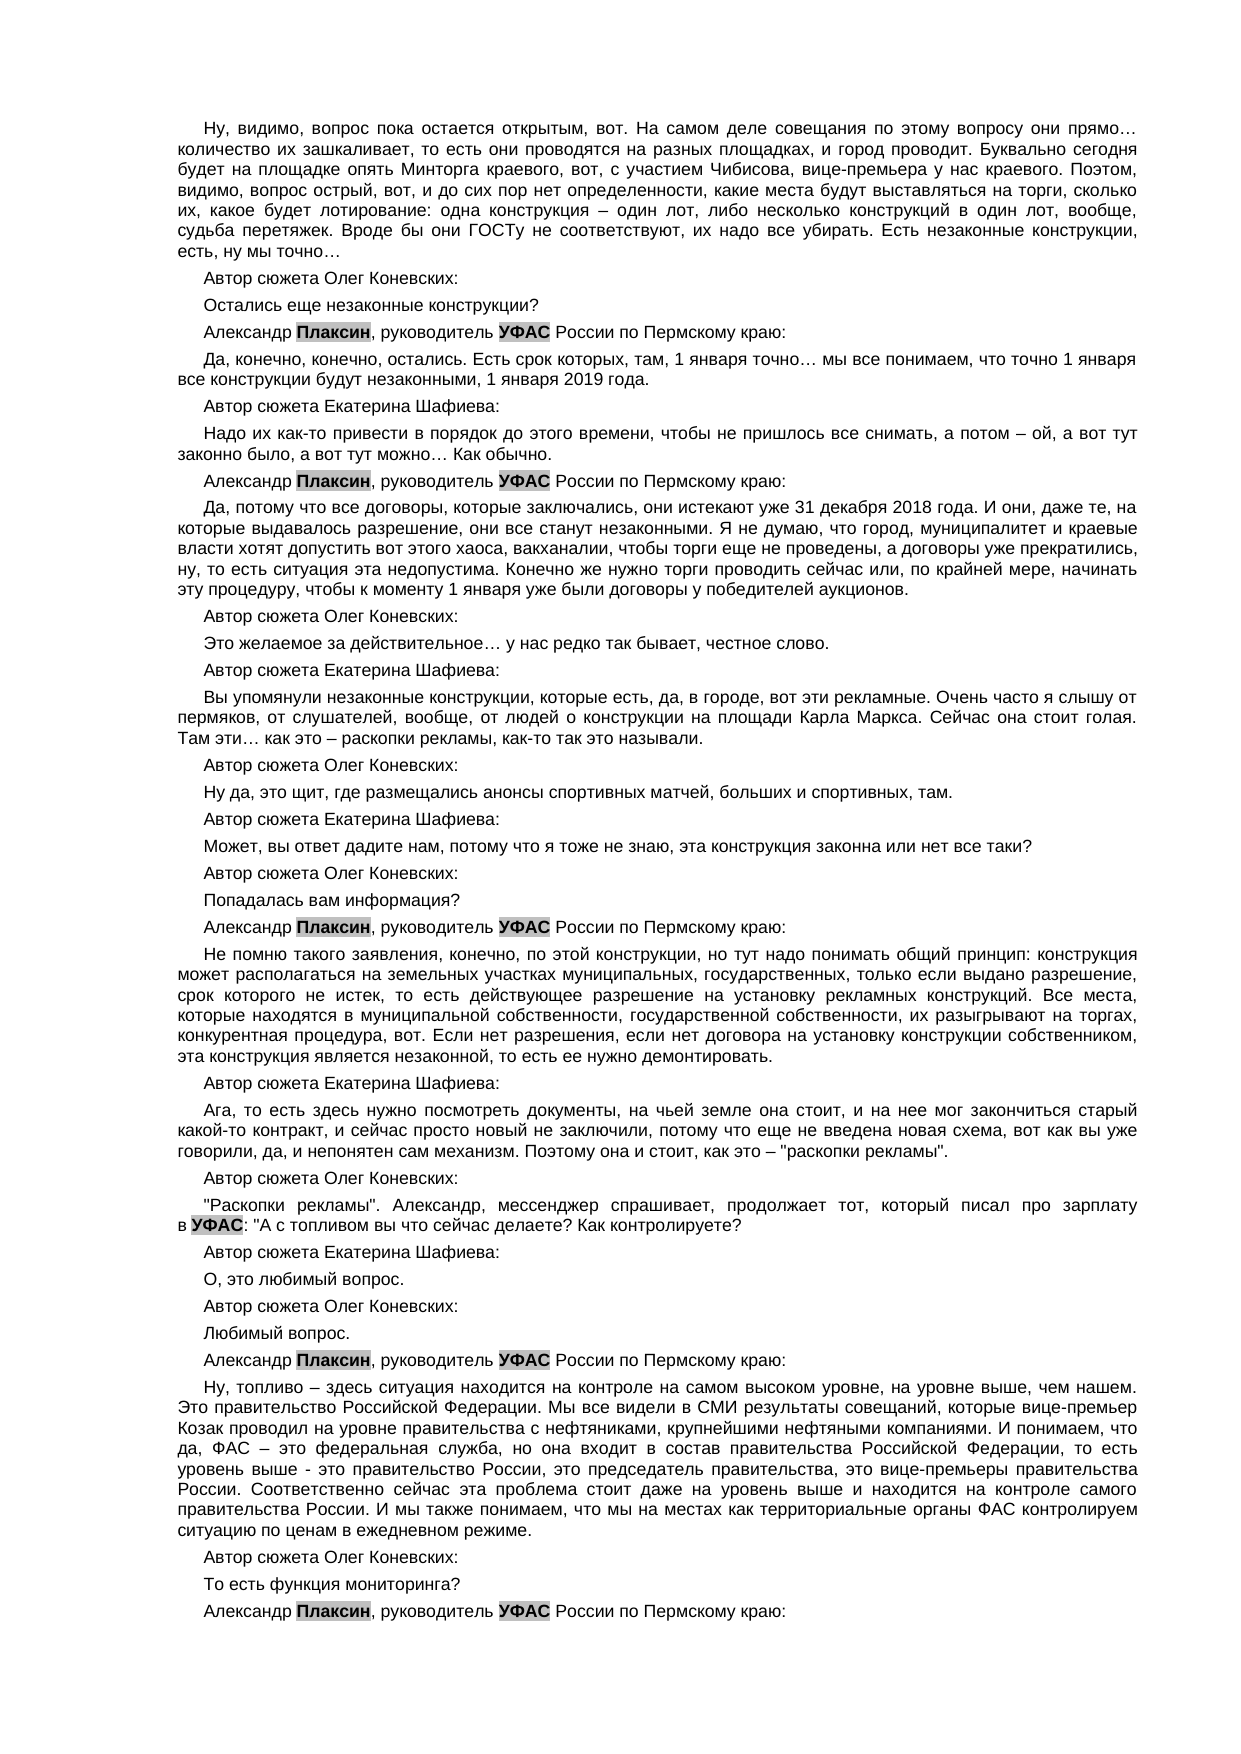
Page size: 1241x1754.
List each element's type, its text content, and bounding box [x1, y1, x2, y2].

text Александр Плаксин, руководитель УФАС России по Пермскому краю: [550, 1601, 1139, 1621]
text Ну, видимо, вопрос пока остается открытым, вот. На самом деле совещания по этому вопросу они прямо… количество их зашкаливает, то есть они проводятся на разных площадках, и город проводит. Буквально сегодня будет на площадке опять Минторга краевого, вот, с участием Чибисова, вице-премьера у нас краевого. Поэтом, видимо, вопрос острый, вот, и до сих пор нет определенности, какие места будут выставляться на торги, сколько их, какое будет лотирование: одна конструкция – один лот, либо несколько конструкций в один лот, вообще, судьба перетяжек. Вроде бы они ГОСТу не соответствуют, их надо все убирать. Есть незаконные конструкции, есть, ну мы точно… [177, 118, 1139, 261]
text Автор сюжета Олег Коневских: [177, 863, 1139, 883]
text Это желаемое за действительное… у нас редко так бывает, честное слово. [177, 633, 1139, 653]
text Автор сюжета Олег Коневских: [177, 1167, 1139, 1188]
text То есть функция мониторинга? [177, 1573, 1139, 1594]
text Надо их как-то привести в порядок до этого времени, чтобы не пришлось все снимать, а потом – ой, а вот тут законно было, а вот тут можно… Как обычно. [177, 423, 1139, 464]
text Ага, то есть здесь нужно посмотреть документы, на чьей земле она стоит, и на нее мог закончиться старый какой-то контракт, и сейчас просто новый не заключили, потому что еще не введена новая схема, вот как вы уже говорили, да, и непонятен сам механизм. Поэтому она и стоит, как это – "раскопки рекламы". [177, 1099, 1139, 1161]
text Автор сюжета Екатерина Шафиева: [177, 1073, 1139, 1093]
text Вы упомянули незаконные конструкции, которые есть, да, в городе, вот эти рекламные. Очень часто я слышу от пермяков, от слушателей, вообще, от людей о конструкции на площади Карла Маркса. Сейчас она стоит голая. Там эти… как это – раскопки рекламы, как-то так это называли. [177, 687, 1139, 748]
text Ну, топливо – здесь ситуация находится на контроле на самом высоком уровне, на уровне выше, чем нашем. Это правительство Российской Федерации. Мы все видели в СМИ результаты совещаний, которые вице-премьер Козак проводил на уровне правительства с нефтяниками, крупнейшими нефтяными компаниями. И понимаем, что да, ФАС – это федеральная служба, но она входит в состав правительства Российской Федерации, то есть уровень выше - это правительство России, это председатель правительства, это вице-премьеры правительства России. Соответственно сейчас эта проблема стоит даже на уровень выше и находится на контроле самого правительства России. И мы также понимаем, что мы на местах как территориальные органы ФАС контролируем ситуацию по ценам в ежедневном режиме. [177, 1377, 1139, 1540]
text Александр Плаксин, руководитель УФАС России по Пермскому краю: [550, 917, 1139, 937]
text Остались еще незаконные конструкции? [177, 294, 1139, 315]
text Любимый вопрос. [177, 1323, 1139, 1343]
text Автор сюжета Екатерина Шафиева: [177, 396, 1139, 416]
text Автор сюжета Екатерина Шафиева: [177, 660, 1139, 680]
text Попадалась вам информация? [177, 889, 1139, 910]
text О, это любимый вопрос. [177, 1269, 1139, 1289]
text Ну да, это щит, где размещались анонсы спортивных матчей, больших и спортивных, там. [177, 782, 1139, 802]
text "Раскопки рекламы". Александр, мессенджер спрашивает, продолжает тот, который писал про зарплату в УФАС: "А с топливом вы что сейчас делаете? Как контролируете? [177, 1194, 1139, 1235]
text Да, потому что все договоры, которые заключались, они истекают уже 31 декабря 2018 года. И они, даже те, на которые выдавалось разрешение, они все станут незаконными. Я не думаю, что город, муниципалитет и краевые власти хотят допустить вот этого хаоса, вакханалии, чтобы торги еще не проведены, а договоры уже прекратились, ну, то есть ситуация эта недопустима. Конечно же нужно торги проводить сейчас или, по крайней мере, начинать эту процедуру, чтобы к моменту 1 января уже были договоры у победителей аукционов. [177, 497, 1139, 599]
text Александр Плаксин, руководитель УФАС России по Пермскому краю: [550, 322, 1139, 342]
text Автор сюжета Олег Коневских: [177, 1296, 1139, 1316]
text Автор сюжета Екатерина Шафиева: [177, 1242, 1139, 1262]
text Автор сюжета Олег Коневских: [177, 755, 1139, 775]
text Не помню такого заявления, конечно, по этой конструкции, но тут надо понимать общий принцип: конструкция может располагаться на земельных участках муниципальных, государственных, только если выдано разрешение, срок которого не истек, то есть действующее разрешение на установку рекламных конструкций. Все места, которые находятся в муниципальной собственности, государственной собственности, их разыгрывают на торгах, конкурентная процедура, вот. Если нет разрешения, если нет договора на установку конструкции собственником, эта конструкция является незаконной, то есть ее нужно демонтировать. [177, 943, 1139, 1066]
text Может, вы ответ дадите нам, потому что я тоже не знаю, эта конструкция законна или нет все таки? [177, 836, 1139, 856]
text Александр Плаксин, руководитель УФАС России по Пермскому краю: [550, 470, 1139, 491]
text Автор сюжета Олег Коневских: [177, 606, 1139, 626]
text Автор сюжета Екатерина Шафиева: [177, 809, 1139, 829]
text Автор сюжета Олег Коневских: [177, 1547, 1139, 1567]
text Автор сюжета Олег Коневских: [177, 268, 1139, 288]
text Александр Плаксин, руководитель УФАС России по Пермскому краю: [550, 1350, 1139, 1370]
text Да, конечно, конечно, остались. Есть срок которых, там, 1 января точно… мы все понимаем, что точно 1 января все конструкции будут незаконными, 1 января 2019 года. [177, 348, 1139, 389]
